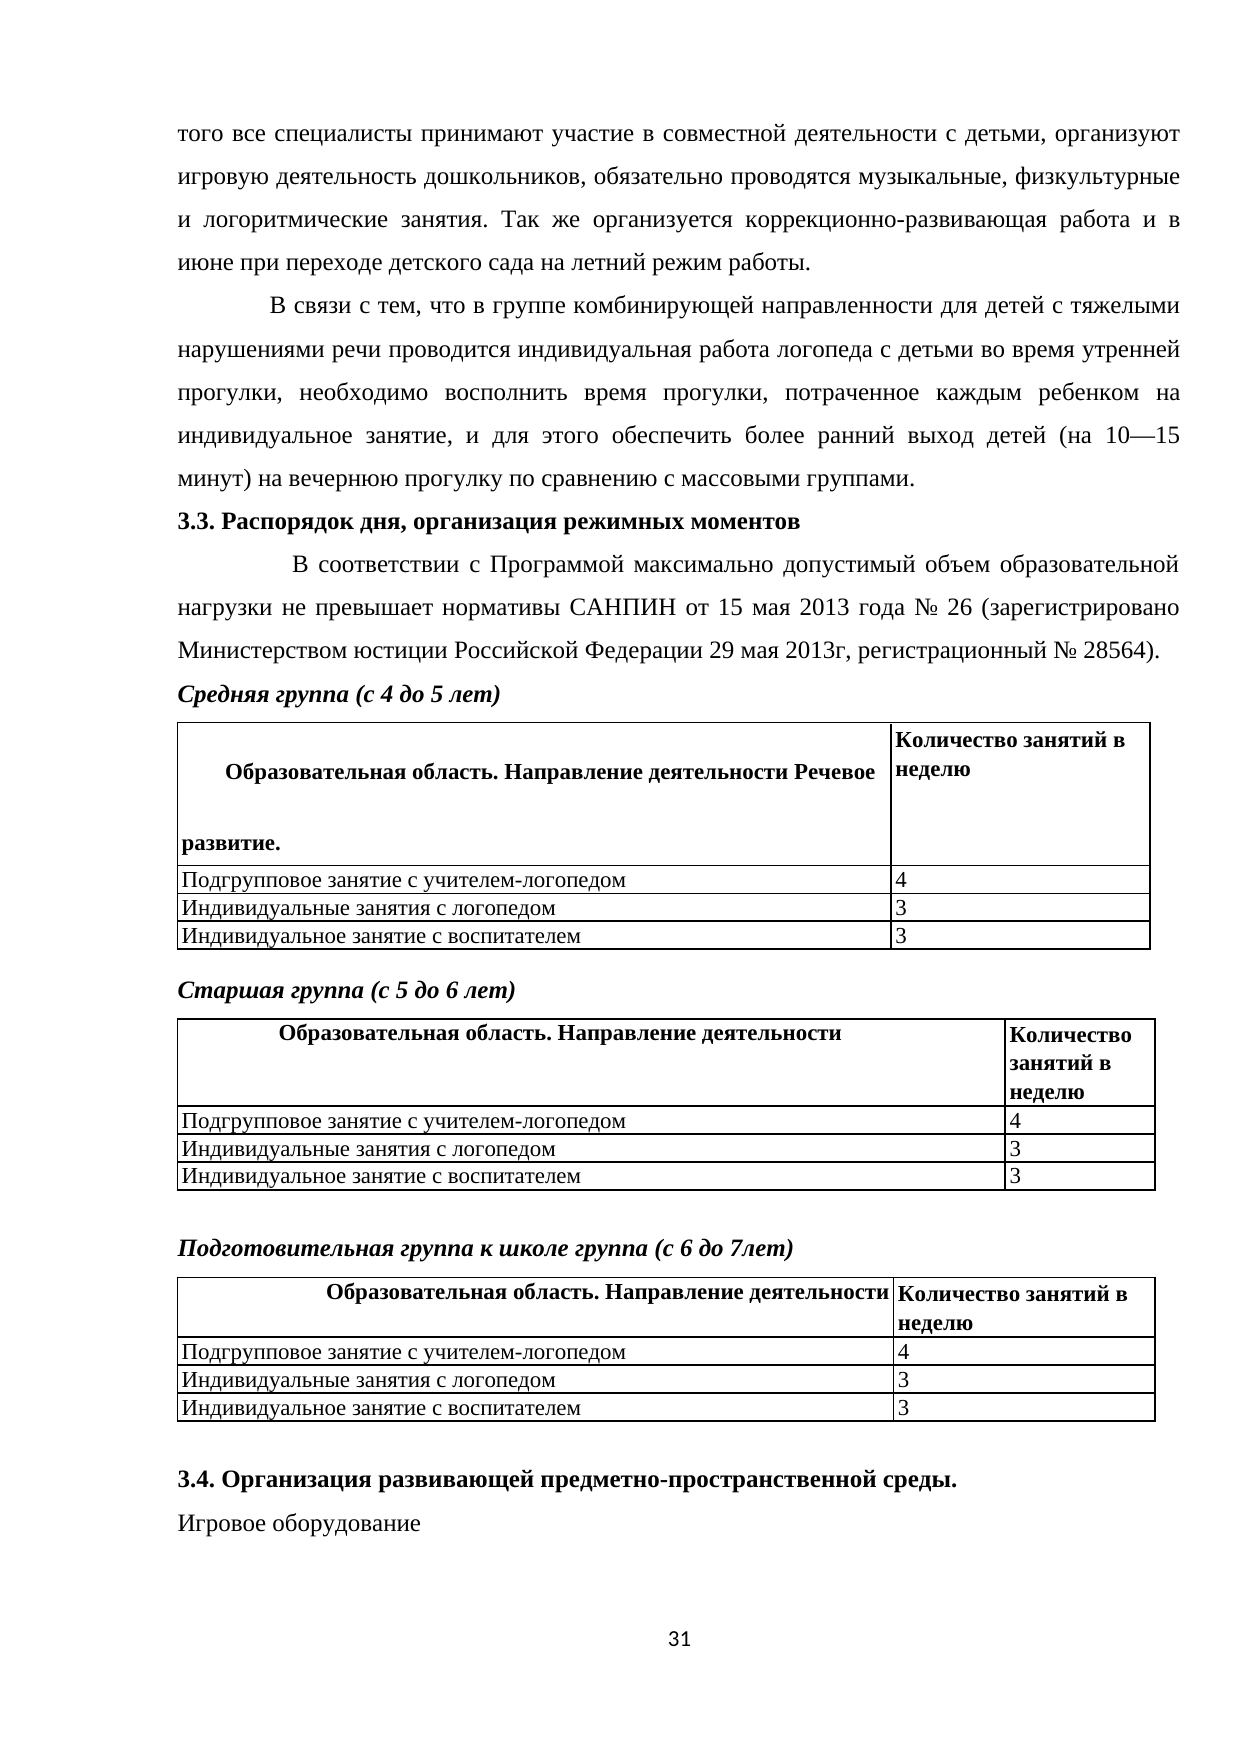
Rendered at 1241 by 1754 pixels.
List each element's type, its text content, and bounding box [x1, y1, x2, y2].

text В соответствии с Программой максимально допустимый объем образовательной нагрузки не превышает нормативы САНПИН от 15 мая 2013 года № 26 (зарегистрировано Министерством юстиции Российской Федерации 29 мая 2013г, регистрационный № 28564). [177, 549, 1181, 664]
table_cell Индивидуальное занятие с воспитателем [178, 922, 890, 948]
table_header Количество занятий в неделю [892, 723, 1149, 864]
table_cell Индивидуальные занятия с логопедом [178, 1135, 1004, 1161]
table_cell 3 [1006, 1135, 1154, 1161]
text Средняя группа (с 4 до 5 лет) [177, 679, 1181, 707]
table_header Количество занятий в неделю [894, 1278, 1154, 1336]
table_cell Индивидуальные занятия с логопедом [178, 894, 890, 920]
table_header Образовательная область. Направление деятельности Речевое развитие. [178, 723, 891, 864]
text Подготовительная группа к школе группа (с 6 до 7лет) [177, 1233, 1181, 1262]
text 3.4. Организация развивающей предметно-пространственной среды. [177, 1464, 1181, 1493]
text 3.3. Распорядок дня, организация режимных моментов [177, 506, 1181, 535]
table_cell 3 [894, 1394, 1154, 1420]
table_cell 3 [892, 922, 1149, 948]
table_cell Индивидуальное занятие с воспитателем [178, 1163, 1004, 1189]
text Игровое оборудование [177, 1508, 1181, 1536]
table_cell Подгрупповое занятие с учителем-логопедом [178, 1107, 1004, 1133]
table_cell 4 [894, 1338, 1154, 1364]
table_header Образовательная область. Направление деятельности [178, 1020, 1004, 1105]
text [177, 118, 1181, 276]
table_cell 3 [894, 1366, 1154, 1392]
table_header Количество занятий в неделю [1006, 1020, 1154, 1105]
table_cell 4 [1006, 1107, 1154, 1133]
table_cell Индивидуальные занятия с логопедом [178, 1366, 893, 1392]
text Старшая группа (с 5 до 6 лет) [177, 975, 1181, 1003]
table_cell 3 [892, 894, 1149, 920]
table_cell 4 [892, 866, 1149, 892]
table_header Образовательная область. Направление деятельности [178, 1278, 893, 1336]
table_cell Подгрупповое занятие с учителем-логопедом [178, 866, 890, 892]
table_cell Подгрупповое занятие с учителем-логопедом [178, 1338, 893, 1364]
table_cell 3 [1006, 1163, 1154, 1189]
text В связи с тем, что в группе комбинирующей направленности для детей с тяжелыми нарушениями речи проводится индивидуальная работа логопеда с детьми во время утренней прогулки, необходимо восполнить время прогулки, потраченное каждым ребенком на индивидуальное занятие, и для этого обеспечить более ранний выход детей (на 10—15 минут) на вечернюю прогулку по сравнению с массовыми группами. [177, 291, 1181, 492]
table_cell Индивидуальное занятие с воспитателем [178, 1394, 893, 1420]
